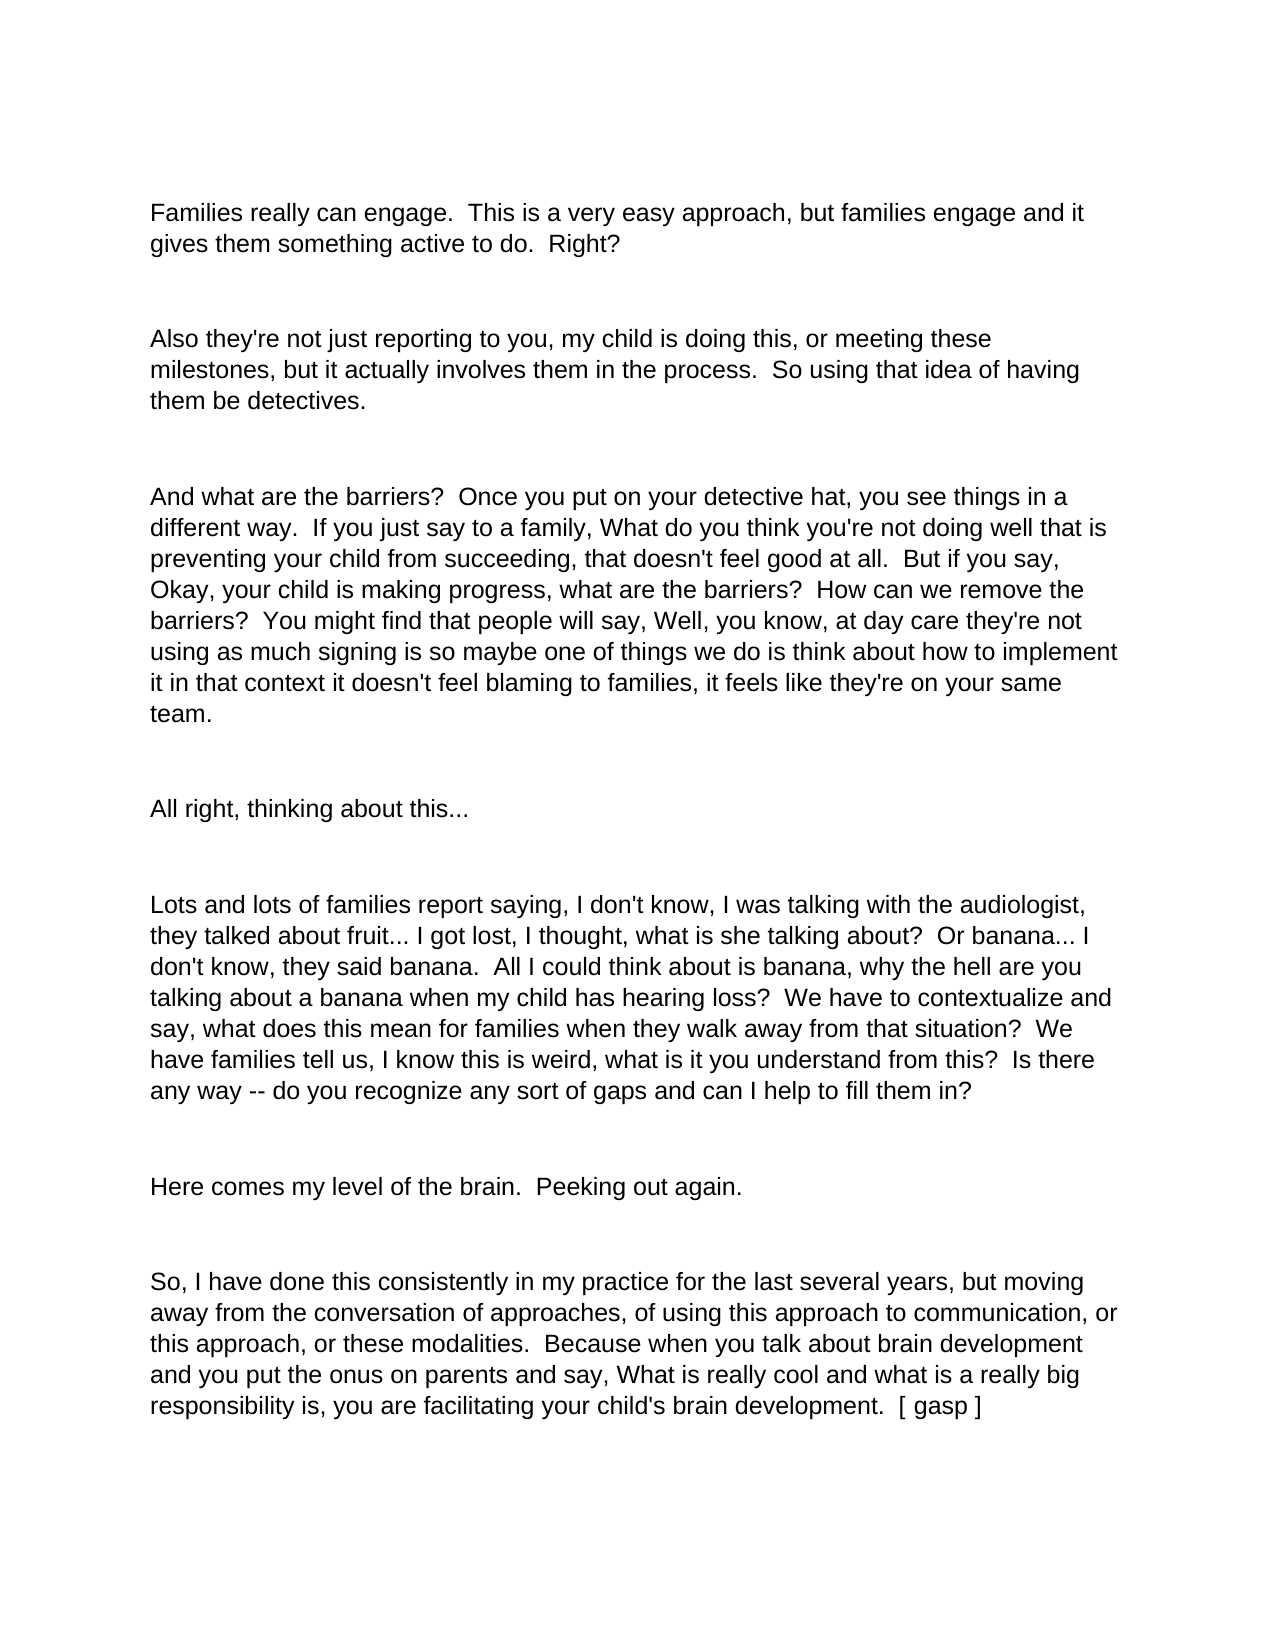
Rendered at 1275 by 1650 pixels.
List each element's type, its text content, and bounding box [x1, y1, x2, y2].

text Lots and lots of families report saying, I don't know, I was talking with the audiologist, they talked about fruit... I got lost, I thought, what is she talking about? Or banana... I don't know, they said banana. All I could think about is banana, why the hell are you talking about a banana when my child has hearing loss? We have to contextualize and say, what does this mean for families when they walk away from that situation? We have families tell us, I know this is weird, what is it you understand from this? Is there any way -- do you recognize any sort of gaps and can I help to fill them in? [150, 890, 1125, 1105]
text Here comes my level of the brain. Peeking out again. [150, 1171, 1125, 1200]
text Also they're not just reporting to you, my child is doing this, or meeting these milestones, but it actually involves them in the process. So using that idea of having them be detectives. [150, 324, 1125, 415]
text All right, thinking about this... [150, 794, 1125, 823]
text So, I have done this consistently in my practice for the last several years, but moving away from the conversation of approaches, of using this approach to communication, or this approach, or these modalities. Because when you talk about brain development and you put the onus on parents and say, What is really cool and what is a really big responsibility is, you are facilitating your child's brain development. [ gasp ] [150, 1267, 1125, 1420]
text And what are the barriers? Once you put on your detective hat, you see things in a different way. If you just say to a family, What do you think you're not doing well that is preventing your child from succeeding, that doesn't feel good at all. But if you say, Okay, your child is making progress, what are the barriers? How can we remove the barriers? You might find that people will say, Well, you know, at day care they're not using as much signing is so maybe one of things we do is think about how to implement it in that context it doesn't feel blaming to families, it feels like they're on your same team. [150, 482, 1125, 728]
text Families really can engage. This is a very easy approach, but families engage and it gives them something active to do. Right? [150, 198, 1125, 257]
